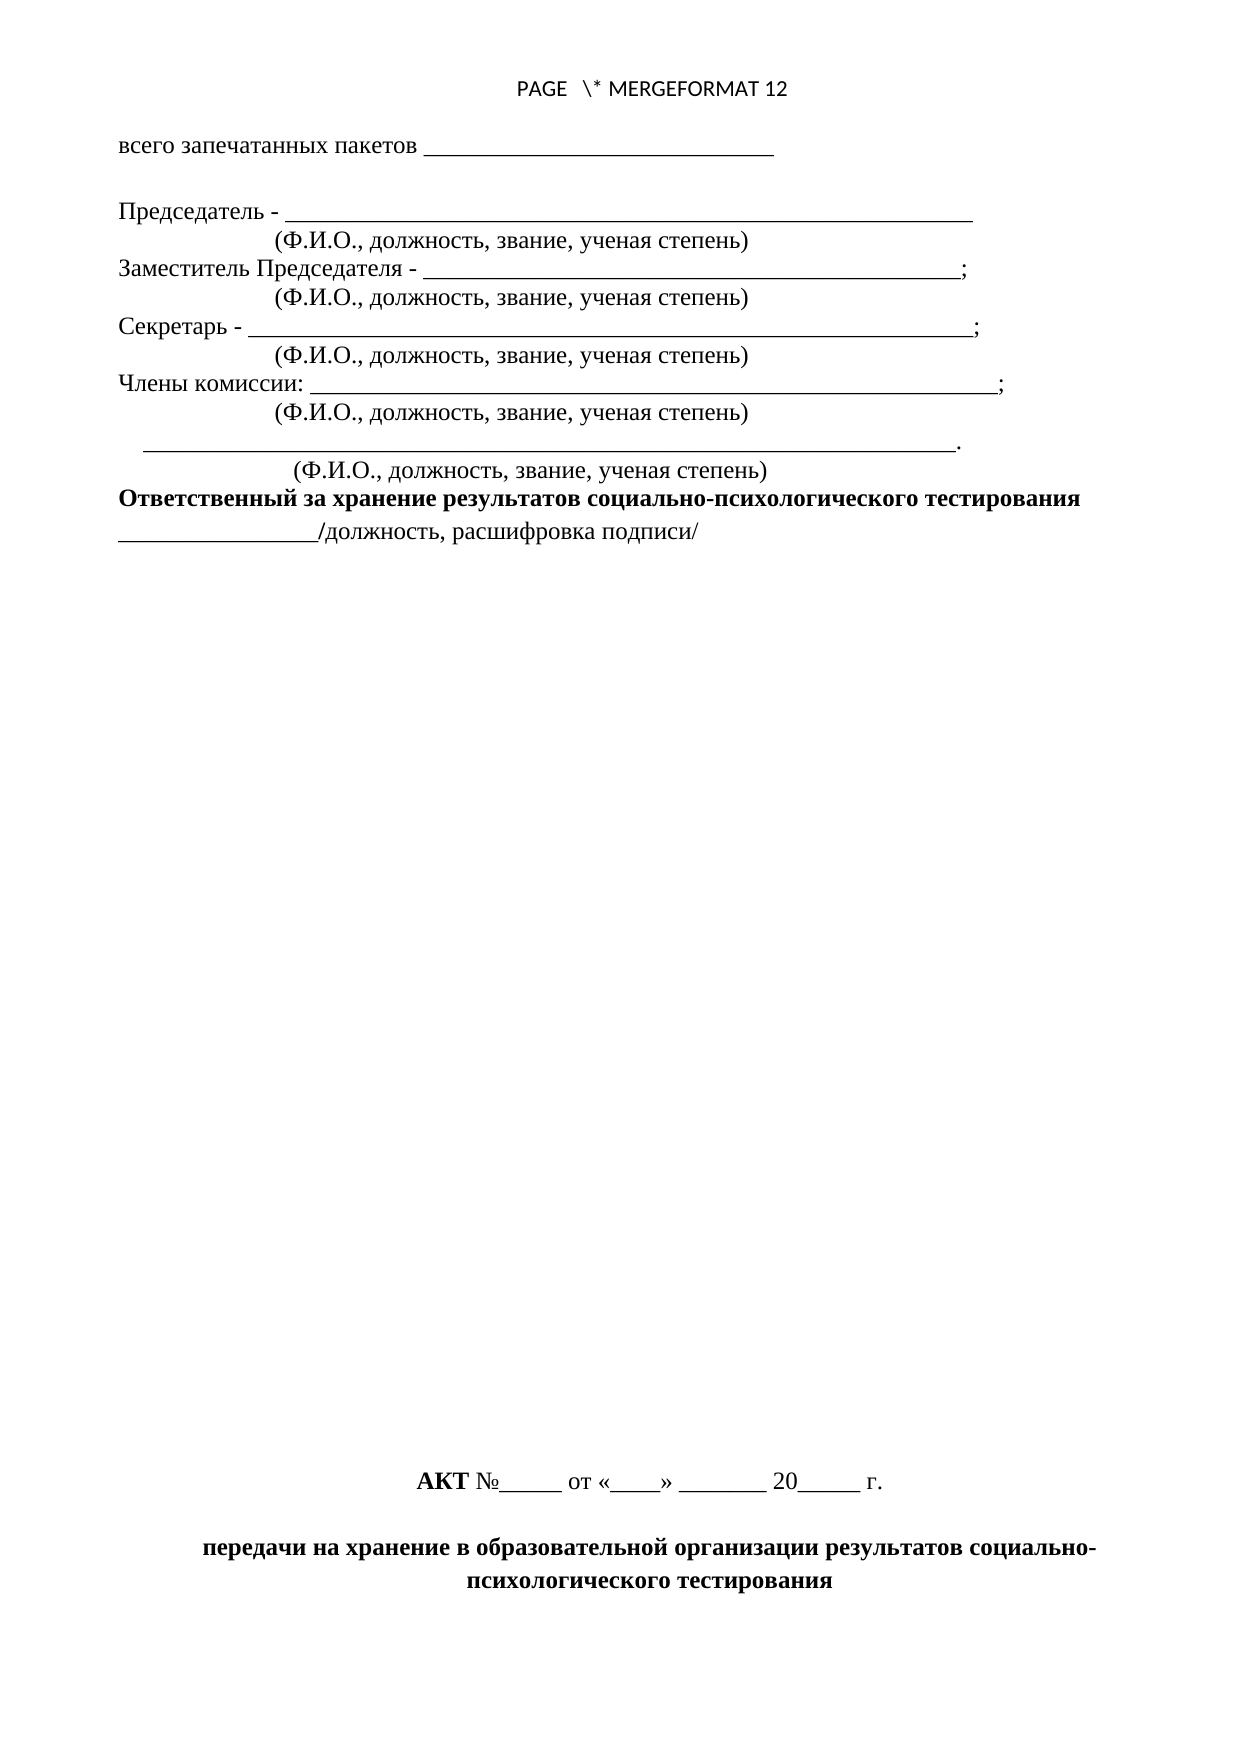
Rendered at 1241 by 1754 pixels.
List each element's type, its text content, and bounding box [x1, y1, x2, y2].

text Ответственный за хранение результатов социально-психологического тестирования ________________/должность, расшифровка подписи/ [118, 483, 1181, 545]
text _________________________________________________________________. [118, 426, 1181, 455]
text всего запечатанных пакетов ____________________________ [118, 130, 1181, 159]
text передачи на хранение в образовательной организации результатов социально-психологического тестирования [118, 1532, 1181, 1594]
text (Ф.И.О., должность, звание, ученая степень) [118, 455, 1181, 483]
text Председатель - _______________________________________________________ [118, 196, 1181, 225]
text Секретарь - __________________________________________________________; [118, 311, 1181, 340]
text (Ф.И.О., должность, звание, ученая степень) [118, 282, 1181, 311]
text АКТ №_____ от «____» _______ 20_____ г. [118, 1466, 1181, 1494]
text (Ф.И.О., должность, звание, ученая степень) [118, 225, 1181, 253]
text (Ф.И.О., должность, звание, ученая степень) [118, 397, 1181, 426]
text Заместитель Председателя - ___________________________________________; [118, 253, 1181, 282]
text (Ф.И.О., должность, звание, ученая степень) [118, 340, 1181, 368]
text Члены комиссии: _______________________________________________________; [118, 368, 1181, 397]
